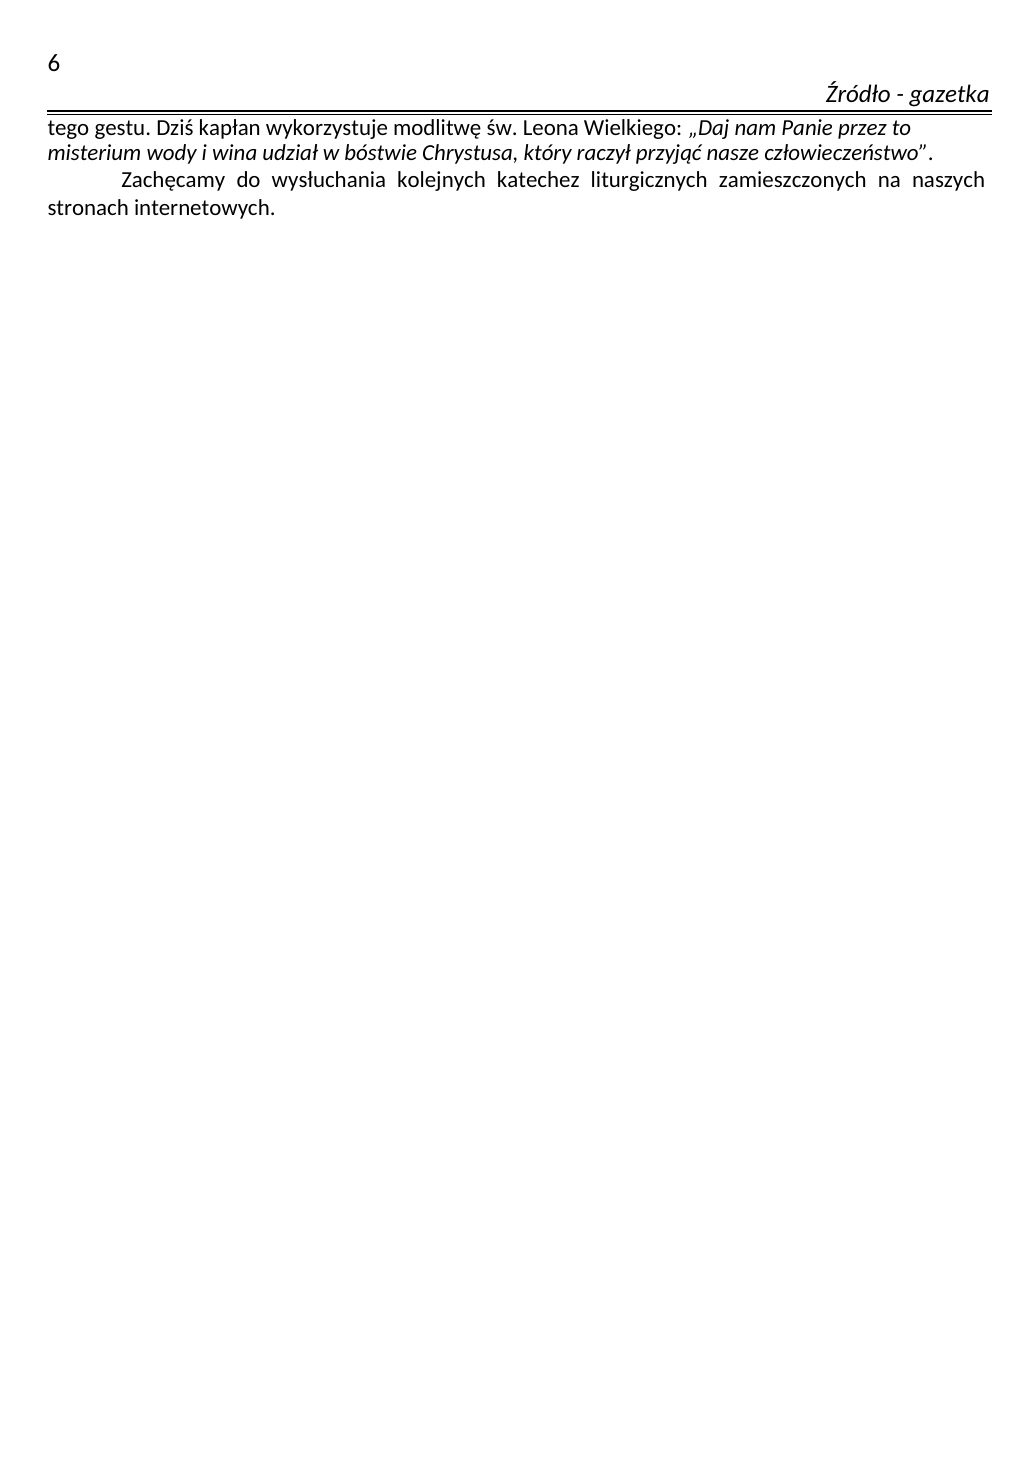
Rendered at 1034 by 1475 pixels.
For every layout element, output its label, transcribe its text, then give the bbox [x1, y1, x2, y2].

text Zachęcamy do wysłuchania kolejnych katechez liturgicznych zamieszczonych na naszych stronach internetowych. [47, 165, 986, 221]
